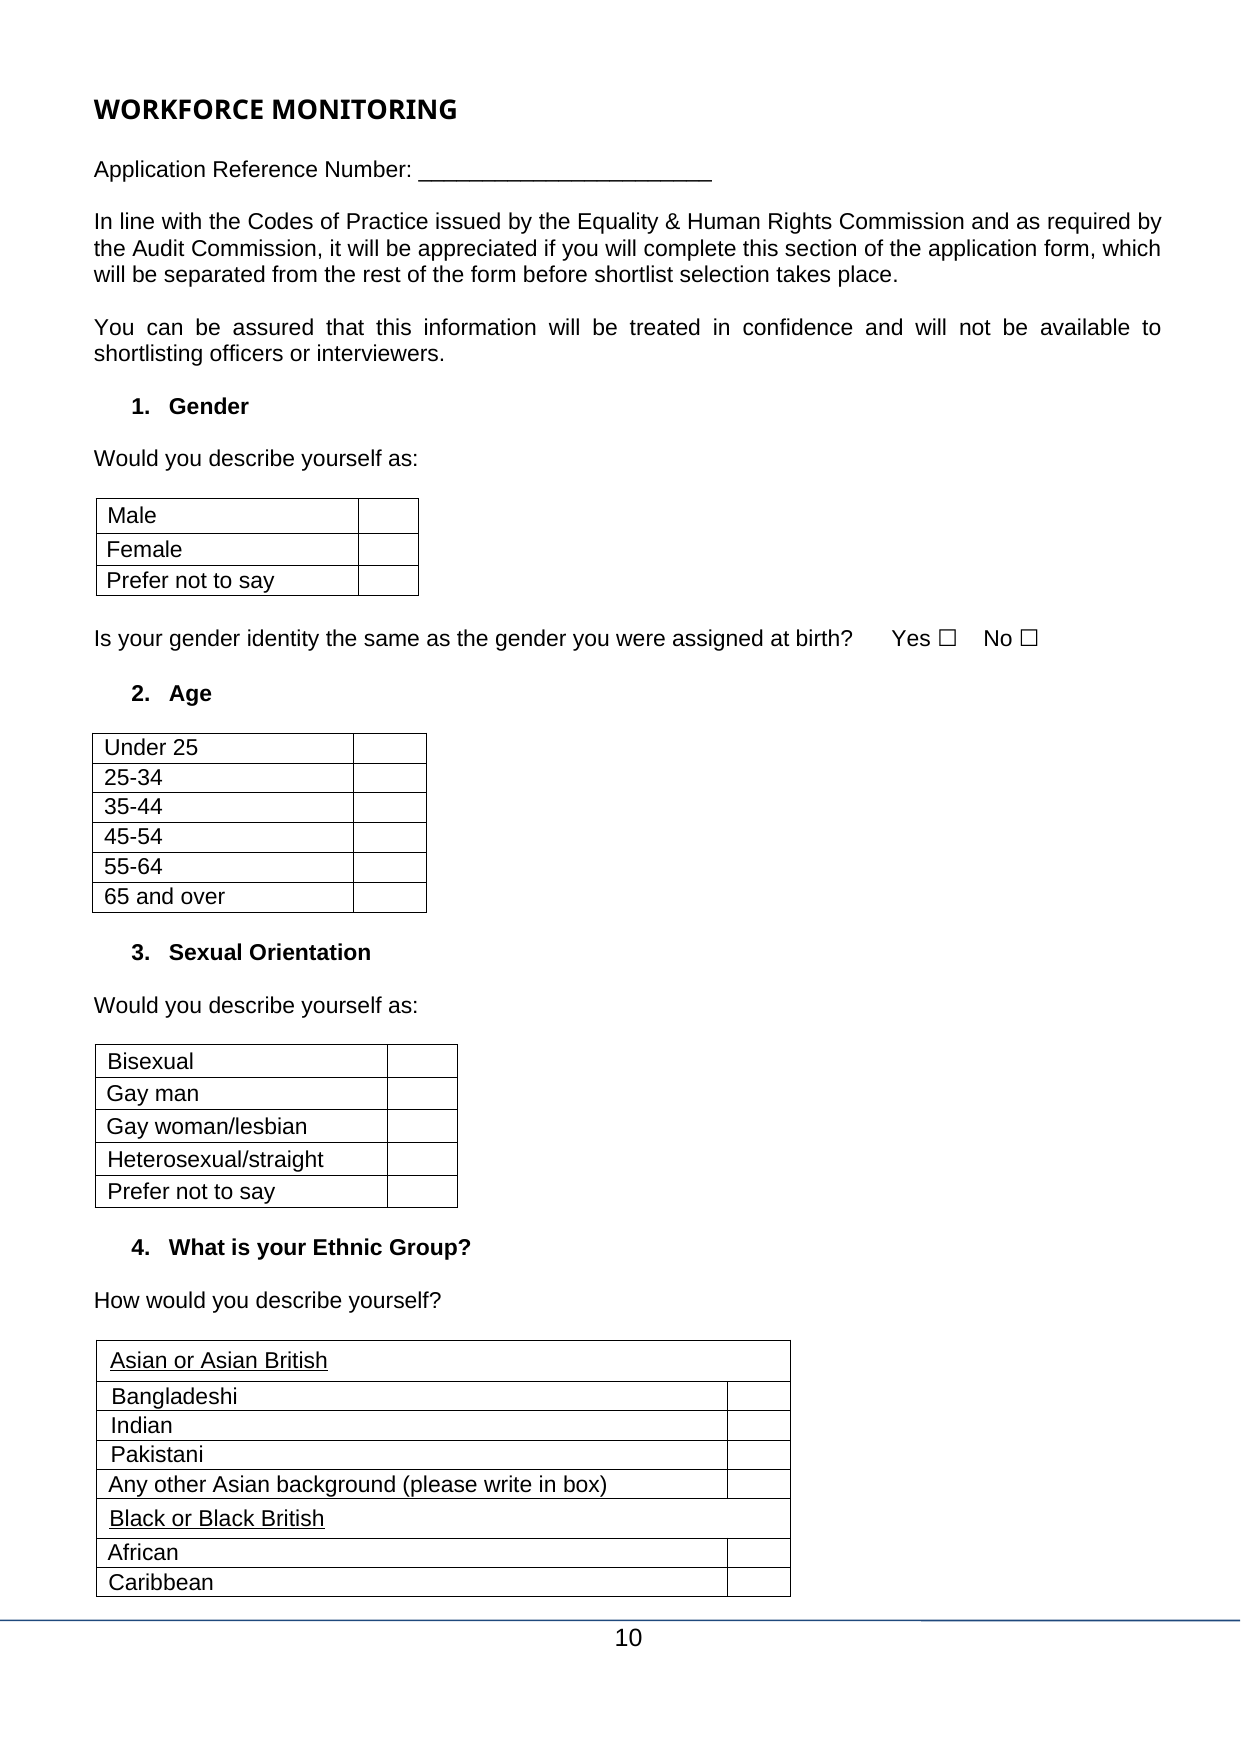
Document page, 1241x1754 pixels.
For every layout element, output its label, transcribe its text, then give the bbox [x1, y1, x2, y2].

text Would you describe yourself as: [94, 445, 1162, 472]
list Gender [131, 393, 1162, 419]
table_cell [359, 534, 418, 565]
text You can be assured that this information will be treated in confidence and will not be available to shortlisting officers or interviewers. [94, 314, 1162, 366]
table_cell [388, 1110, 457, 1142]
table_header Male [97, 499, 358, 533]
table_header [354, 734, 426, 762]
table_cell [359, 566, 418, 595]
table_cell [354, 793, 426, 822]
text WORKFORCE MONITORING [94, 90, 1162, 127]
text Would you describe yourself as: [94, 992, 1162, 1018]
table_cell [354, 853, 426, 882]
table_cell [354, 883, 426, 912]
table_cell [728, 1441, 790, 1469]
table_cell Any other Asian background (please write in box) [97, 1470, 727, 1498]
table_cell Female [97, 534, 358, 565]
table_cell [728, 1382, 790, 1410]
text How would you describe yourself? [94, 1287, 1162, 1313]
table_cell Prefer not to say [97, 566, 358, 595]
table_cell Bangladeshi [97, 1382, 727, 1410]
table_cell [728, 1470, 790, 1498]
table_cell Prefer not to say [96, 1176, 387, 1207]
table_cell [728, 1539, 790, 1567]
table_cell Black or Black British [97, 1499, 790, 1537]
table_cell [728, 1568, 790, 1596]
text In line with the Codes of Practice issued by the Equality & Human Rights Commission and as required by the Audit Commission, it will be appreciated if you will complete this section of the application form, which will be separated from the rest of the form before shortlist selection takes place. [94, 208, 1162, 287]
table_cell 25-34 [93, 764, 353, 792]
table_cell [388, 1176, 457, 1207]
table_cell 65 and over [93, 883, 353, 912]
table_cell [388, 1143, 457, 1175]
text Is your gender identity the same as the gender you were assigned at birth? Yes ☐ No ☐ [94, 622, 1162, 653]
table_cell Heterosexual/straight [96, 1143, 387, 1175]
table_cell 35-44 [93, 793, 353, 822]
list Sexual Orientation [131, 939, 1162, 965]
table_cell 55-64 [93, 853, 353, 882]
list What is your Ethnic Group? [131, 1234, 1162, 1261]
table_header Bisexual [96, 1045, 387, 1077]
table_header [359, 499, 418, 533]
table_cell Indian [97, 1411, 727, 1439]
table_header Under 25 [93, 734, 353, 762]
table_header Asian or Asian British [97, 1341, 790, 1381]
table_cell [728, 1411, 790, 1439]
table_cell Gay woman/lesbian [96, 1110, 387, 1142]
table_cell Caribbean [97, 1568, 727, 1596]
list Age [131, 680, 1162, 706]
table_cell Pakistani [97, 1441, 727, 1469]
table_cell African [97, 1539, 727, 1567]
table_cell [388, 1078, 457, 1109]
table_cell [354, 823, 426, 852]
table_cell [354, 764, 426, 792]
text Application Reference Number: _______________________ [94, 156, 1162, 182]
table_header [388, 1045, 457, 1077]
table_cell Gay man [96, 1078, 387, 1109]
table_cell 45-54 [93, 823, 353, 852]
